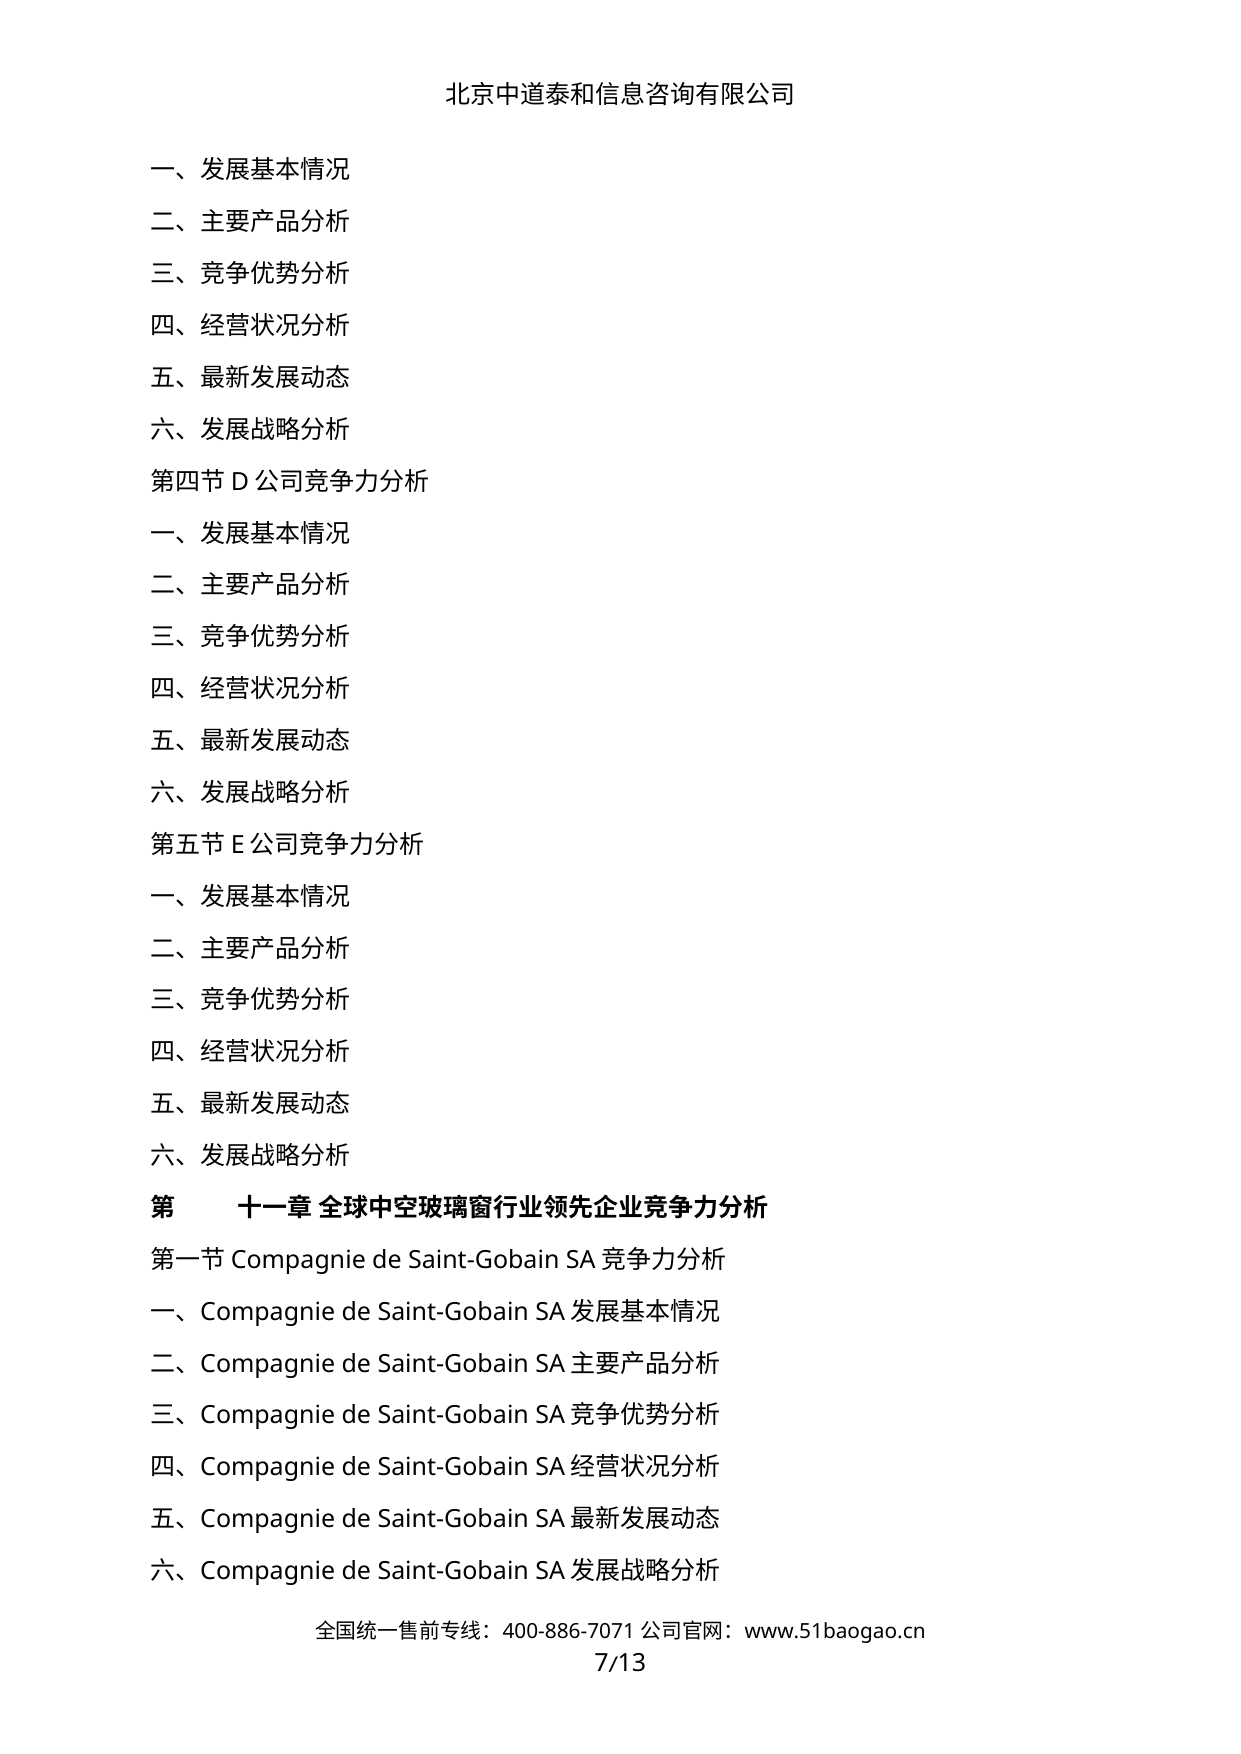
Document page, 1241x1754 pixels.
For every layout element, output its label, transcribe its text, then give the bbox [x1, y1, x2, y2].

text 二、Compagnie de Saint-Gobain SA主要产品分析 [150, 1343, 1090, 1379]
text 第一节 Compagnie de Saint-Gobain SA竞争力分析 [150, 1239, 1090, 1276]
text 五、Compagnie de Saint-Gobain SA最新发展动态 [150, 1499, 1090, 1535]
text 四、Compagnie de Saint-Gobain SA经营状况分析 [150, 1447, 1090, 1483]
text 一、发展基本情况 [150, 150, 1090, 186]
text 二、主要产品分析 [150, 565, 1090, 601]
text 二、主要产品分析 [150, 202, 1090, 238]
text 六、发展战略分析 [150, 772, 1090, 809]
text 五、最新发展动态 [150, 357, 1090, 394]
text 二、主要产品分析 [150, 928, 1090, 964]
text 三、Compagnie de Saint-Gobain SA竞争优势分析 [150, 1395, 1090, 1431]
text 五、最新发展动态 [150, 1084, 1090, 1120]
text 三、竞争优势分析 [150, 980, 1090, 1016]
text 四、经营状况分析 [150, 1032, 1090, 1068]
text 第四节 D公司竞争力分析 [150, 461, 1090, 497]
text 三、竞争优势分析 [150, 617, 1090, 653]
text 六、发展战略分析 [150, 409, 1090, 446]
text 一、Compagnie de Saint-Gobain SA发展基本情况 [150, 1291, 1090, 1327]
text 三、竞争优势分析 [150, 254, 1090, 290]
text 四、经营状况分析 [150, 669, 1090, 705]
text 第五节 E公司竞争力分析 [150, 824, 1090, 861]
text 四、经营状况分析 [150, 306, 1090, 342]
text 五、最新发展动态 [150, 721, 1090, 757]
text 一、发展基本情况 [150, 876, 1090, 912]
text 第 十一章 全球中空玻璃窗行业领先企业竞争力分析 [150, 1187, 1090, 1224]
text 六、发展战略分析 [150, 1136, 1090, 1172]
text 一、发展基本情况 [150, 513, 1090, 549]
text 六、Compagnie de Saint-Gobain SA发展战略分析 [150, 1551, 1090, 1587]
